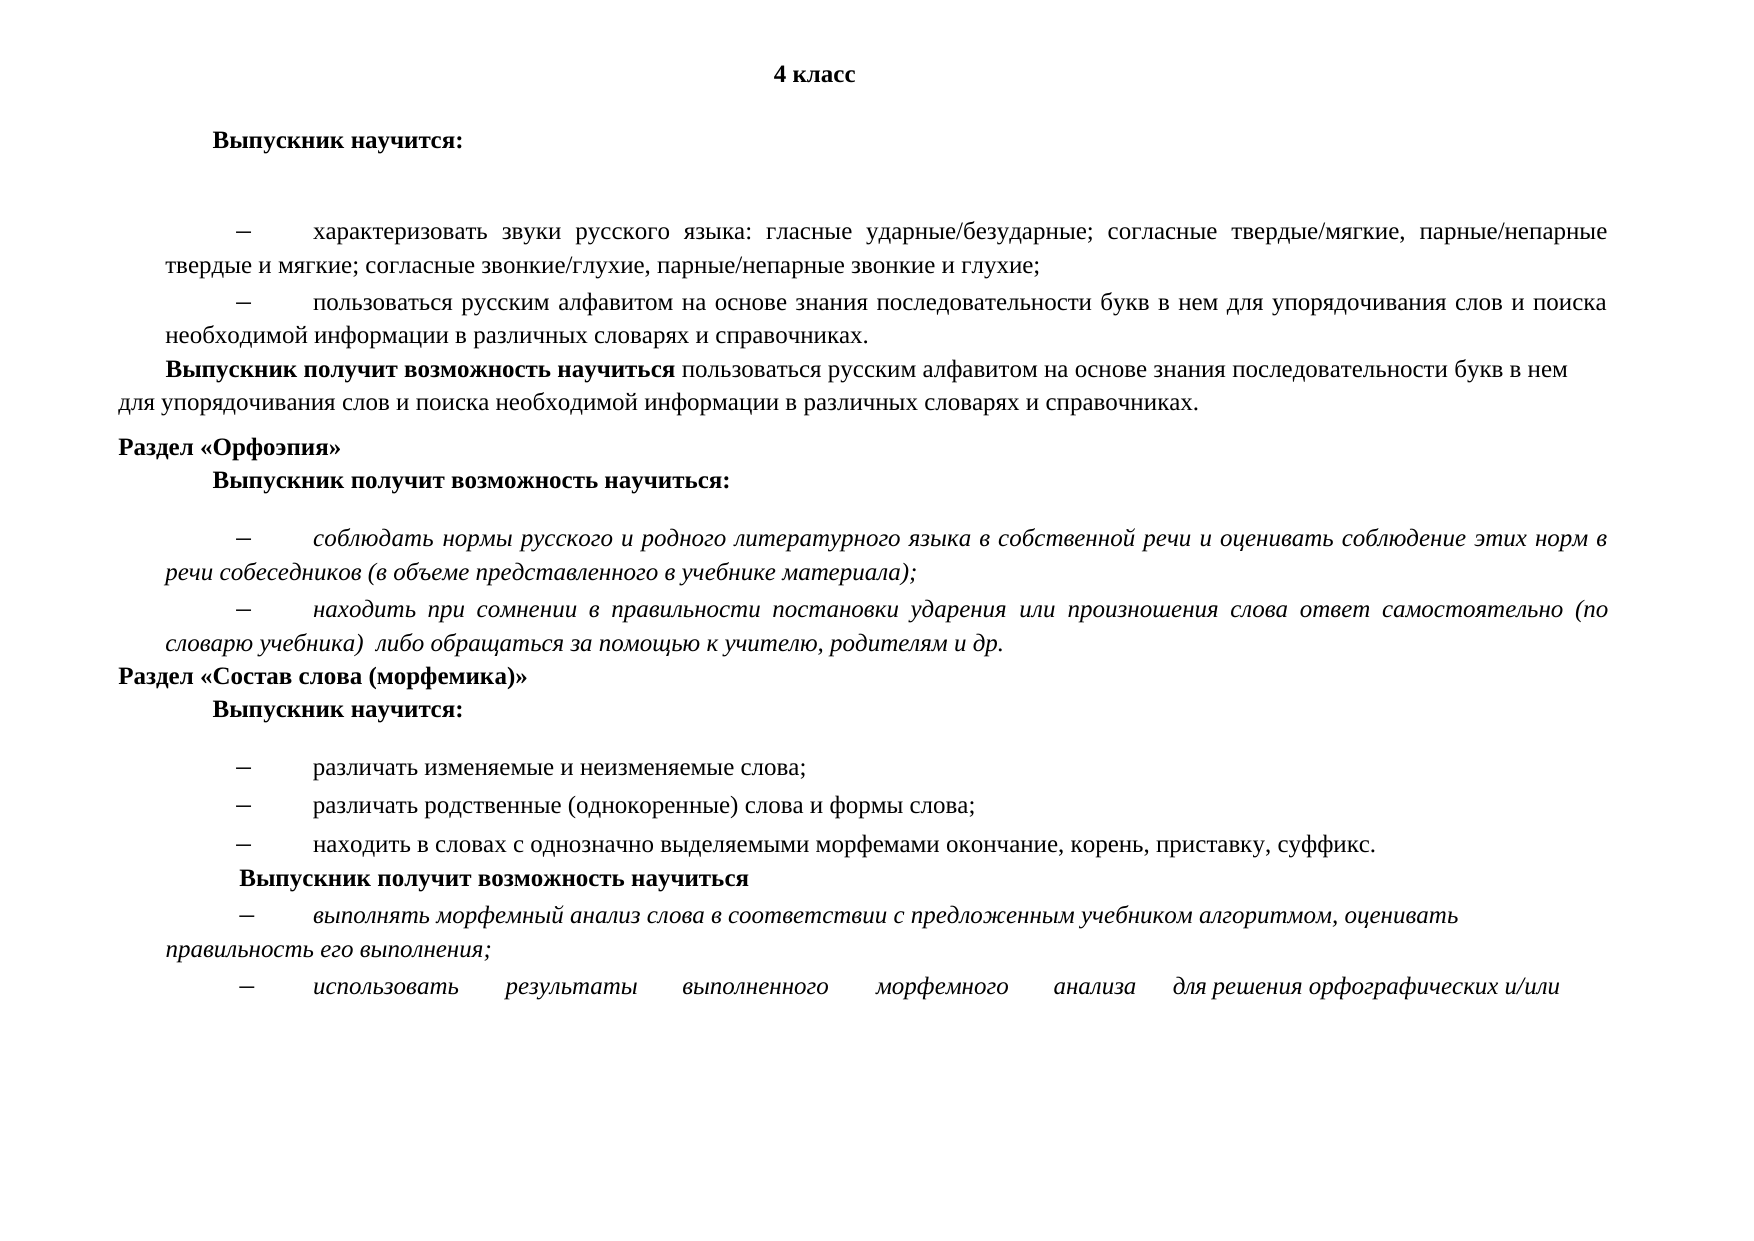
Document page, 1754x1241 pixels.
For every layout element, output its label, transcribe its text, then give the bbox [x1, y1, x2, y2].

list характеризовать звуки русского языка: гласные ударные/безударные; согласные твердые/мягкие, парные/непарные твердые и мягкие; согласные звонкие/глухие, парные/непарные звонкие и глухие; [165, 212, 1609, 278]
subtitle Раздел «Состав слова (морфемика)» [118, 661, 1636, 689]
list различать родственные (однокоренные) слова и формы слова; [236, 786, 1636, 820]
text Выпускник научится: [212, 125, 1117, 154]
text Выпускник получит возможность научиться пользоваться русским алфавитом на основе знания последовательности букв в нем для упорядочивания слов и поиска необходимой информации в различных словарях и справочниках. [118, 354, 1609, 415]
list выполнять морфемный анализ слова в соответствии с предложенным учебником алгоритмом, оценивать правильность его выполнения; [165, 896, 1609, 963]
subtitle 4 класс [118, 59, 1511, 88]
list находить в словах с однозначно выделяемыми морфемами окончание, корень, приставку, суффикс. [165, 825, 1609, 858]
list соблюдать нормы русского и родного литературного языка в собственной речи и оценивать соблюдение этих норм в речи собеседников (в объеме представленного в учебнике материала); [165, 519, 1609, 586]
text Выпускник получит возможность научиться: [212, 465, 1636, 494]
subtitle Выпускник получит возможность научиться [239, 863, 1636, 892]
list находить при сомнении в правильности постановки ударения или произношения слова ответ самостоятельно (по словарю учебника) либо обращаться за помощью к учителю, родителям и др. [165, 590, 1609, 656]
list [165, 967, 1609, 1001]
list различать изменяемые и неизменяемые слова; [236, 748, 1636, 781]
subtitle Раздел «Орфоэпия» [118, 432, 1636, 461]
list пользоваться русским алфавитом на основе знания последовательности букв в нем для упорядочивания слов и поиска необходимой информации в различных словарях и справочниках. [165, 283, 1609, 349]
text Выпускник научится: [212, 694, 1636, 722]
